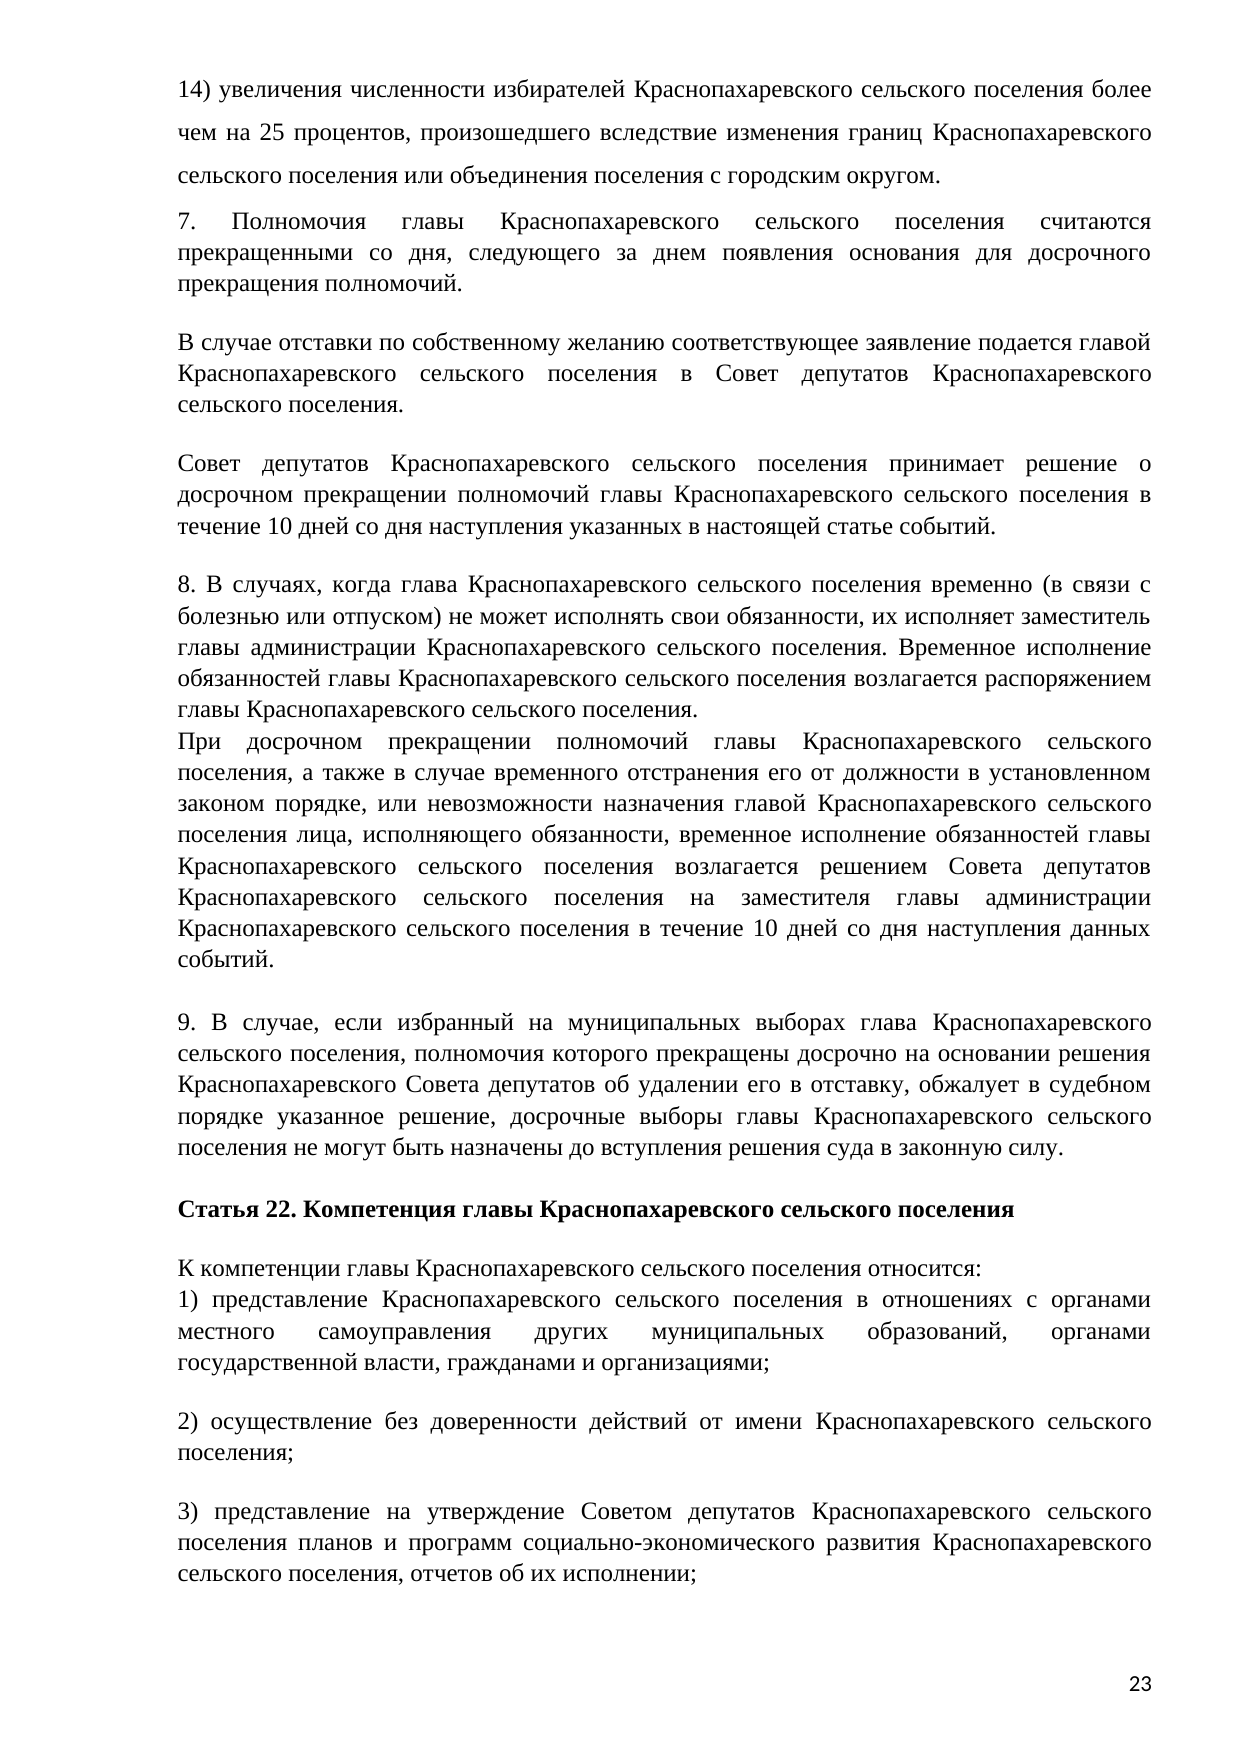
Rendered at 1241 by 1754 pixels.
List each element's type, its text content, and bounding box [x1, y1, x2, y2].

text 8. В случаях, когда глава Краснопахаревского сельского поселения временно (в связи с болезнью или отпуском) не может исполнять свои обязанности, их исполняет заместитель главы администрации Краснопахаревского сельского поселения. Временное исполнение обязанностей главы Краснопахаревского сельского поселения возлагается распоряжением главы Краснопахаревского сельского поселения. [177, 567, 1152, 723]
text 2) осуществление без доверенности действий от имени Краснопахаревского сельского поселения; [177, 1403, 1152, 1466]
text 3) представление на утверждение Советом депутатов Краснопахаревского сельского поселения планов и программ социально-экономического развития Краснопахаревского сельского поселения, отчетов об их исполнении; [177, 1493, 1152, 1587]
text 7. Полномочия главы Краснопахаревского сельского поселения считаются прекращенными со дня, следующего за днем появления основания для досрочного прекращения полномочий. [177, 203, 1152, 297]
text К компетенции главы Краснопахаревского сельского поселения относится: [177, 1251, 1152, 1282]
text При досрочном прекращении полномочий главы Краснопахаревского сельского поселения, а также в случае временного отстранения его от должности в установленном законом порядке, или невозможности назначения главой Краснопахаревского сельского поселения лица, исполняющего обязанности, временное исполнение обязанностей главы Краснопахаревского сельского поселения возлагается решением Совета депутатов Краснопахаревского сельского поселения на заместителя главы администрации Краснопахаревского сельского поселения в течение 10 дней со дня наступления данных событий. [177, 723, 1152, 973]
text Статья 22. Компетенция главы Краснопахаревского сельского поселения [177, 1192, 1152, 1223]
text Совет депутатов Краснопахаревского сельского поселения принимает решение о досрочном прекращении полномочий главы Краснопахаревского сельского поселения в течение 10 дней со дня наступления указанных в настоящей статье событий. [177, 446, 1152, 539]
text 14) увеличения численности избирателей Краснопахаревского сельского поселения более чем на 25 процентов, произошедшего вследствие изменения границ Краснопахаревского сельского поселения или объединения поселения с городским округом. [177, 74, 1152, 189]
text 1) представление Краснопахаревского сельского поселения в отношениях с органами местного самоуправления других муниципальных образований, органами государственной власти, гражданами и организациями; [177, 1282, 1152, 1376]
text 9. В случае, если избранный на муниципальных выборах глава Краснопахаревского сельского поселения, полномочия которого прекращены досрочно на основании решения Краснопахаревского Совета депутатов об удалении его в отставку, обжалует в судебном порядке указанное решение, досрочные выборы главы Краснопахаревского сельского поселения не могут быть назначены до вступления решения суда в законную силу. [177, 1098, 1152, 1161]
text 9. В случае, если избранный на муниципальных выборах глава Краснопахаревского сельского поселения, полномочия которого прекращены досрочно на основании решения Краснопахаревского Совета депутатов об удалении его в отставку, обжалует в судебном порядке указанное решение, досрочные выборы главы Краснопахаревского сельского поселения не могут быть назначены до вступления решения суда в законную силу. [177, 1004, 1152, 1070]
text В случае отставки по собственному желанию соответствующее заявление подается главой Краснопахаревского сельского поселения в Совет депутатов Краснопахаревского сельского поселения. [177, 324, 1152, 418]
